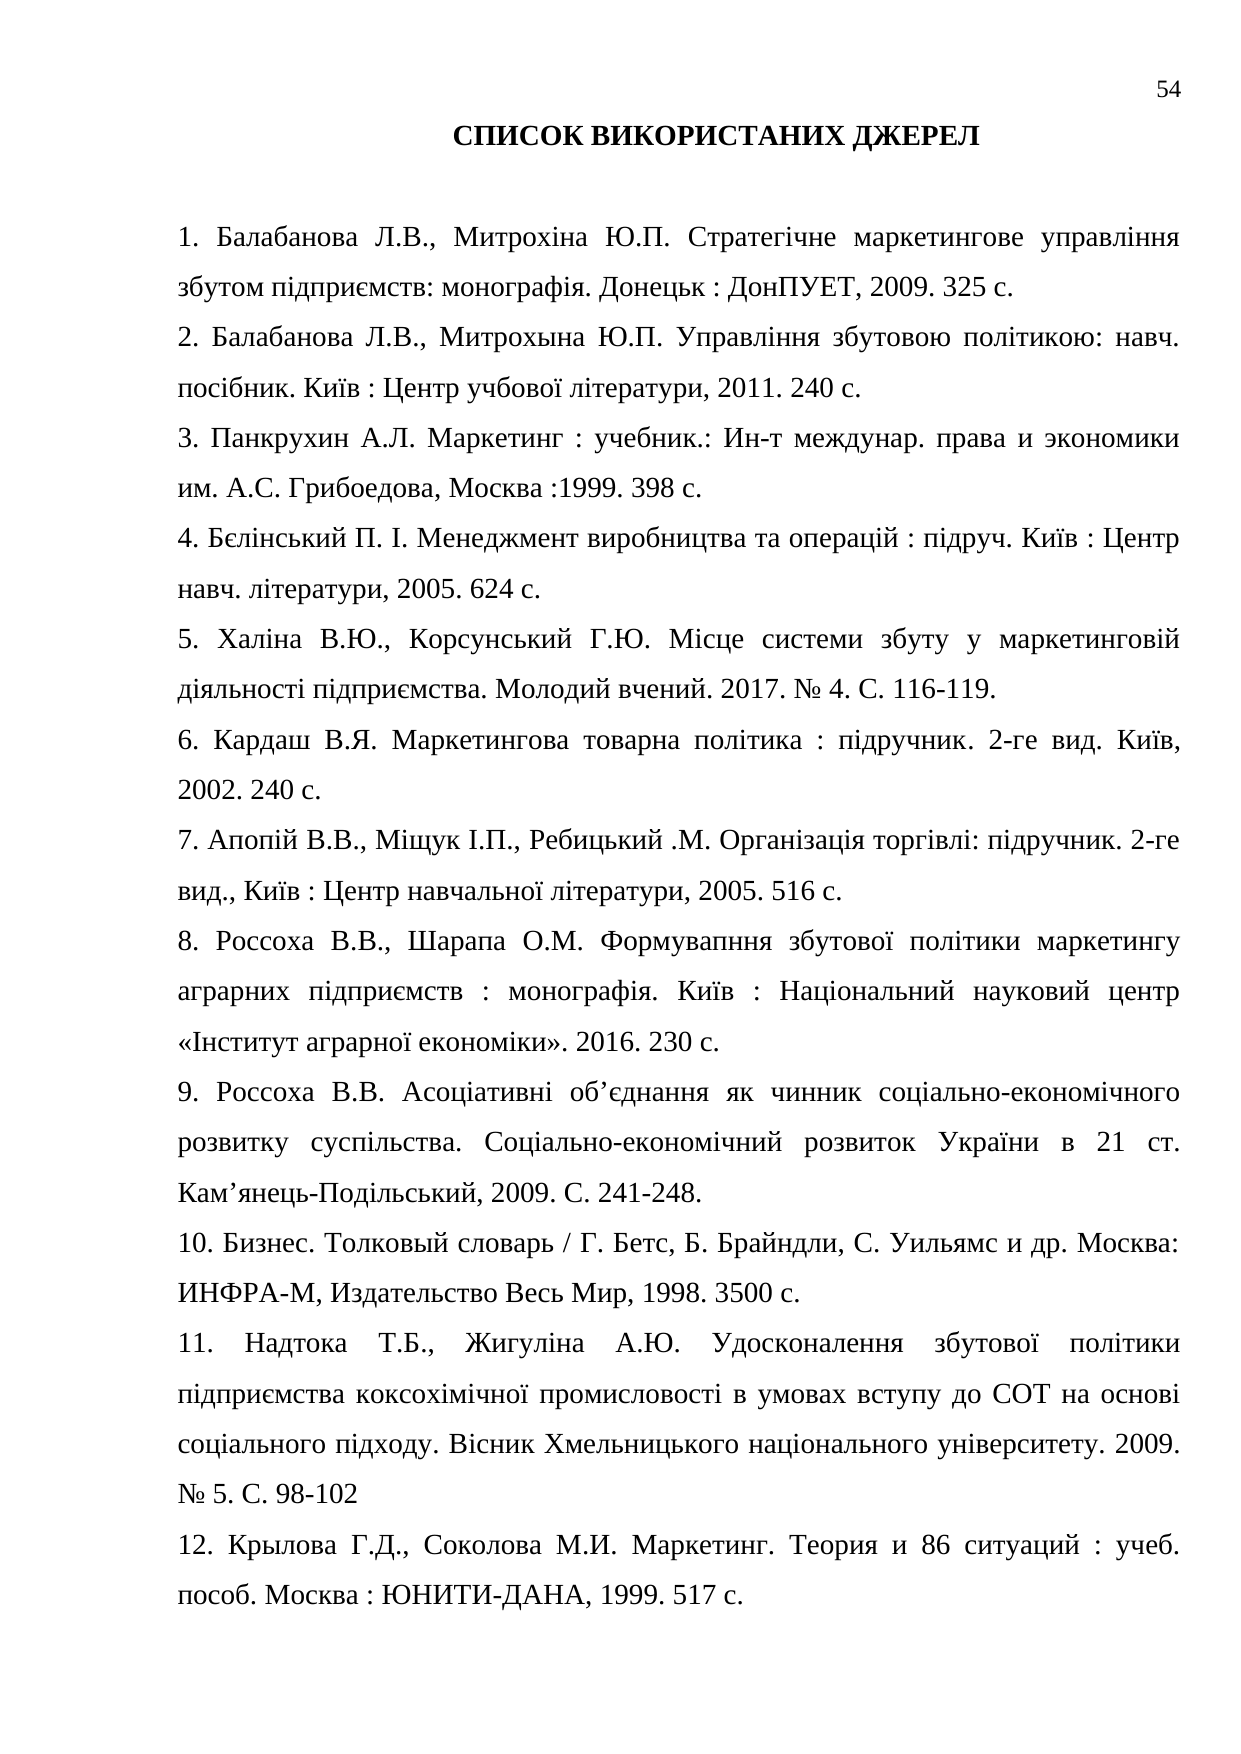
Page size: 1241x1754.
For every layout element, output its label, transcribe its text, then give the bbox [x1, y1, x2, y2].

text 5. Халіна В.Ю., Корсунський Г.Ю. Місце системи збуту у маркетинговій діяльності підприємства. Молодий вчений. 2017. № 4. С. 116-119. [177, 621, 1181, 705]
text 1. Балабанова Л.В., Митрохіна Ю.П. Стратегічне маркетингове управління збутом підприємств: монографія. Донецьк : ДонПУЕТ, 2009. 325 с. [177, 219, 1181, 303]
text 2. Балабанова Л.В., Митрохына Ю.П. Управління збутовою політикою: навч. посібник. Київ : Центр учбової літератури, 2011. 240 с. [177, 319, 1181, 403]
text 3. Панкрухин А.Л. Маркетинг : учебник.: Ин-т междунар. права и экономики им. А.С. Грибоедова, Москва :1999. 398 с. [177, 420, 1181, 504]
text 4. Бєлінський П. I. Менеджмент виробництва та операцій : підруч. Київ : Центр навч. літератури, 2005. 624 с. [177, 521, 1181, 604]
text 9. Россоха В.В. Асоціативні об’єднання як чинник соціально-економічного розвитку суспільства. Соціально-економічний розвиток України в 21 ст. Кам’янець-Подільський, 2009. С. 241-248. [177, 1074, 1181, 1208]
text 8. Россоха В.В., Шарапа О.М. Формувапння збутової політики маркетингу аграрних підприємств : монографія. Київ : Національний науковий центр «Інститут аграрної економіки». 2016. 230 с. [177, 923, 1181, 1057]
text 10. Бизнес. Толковый словарь / Г. Бетс, Б. Брайндли, С. Уильямс и др. Москва: ИНФРА-М, Издательство Весь Мир, 1998. 3500 с. [177, 1225, 1181, 1309]
text 7. Апопій B.B., Міщук І.П., Ребицький .М. Організація торгівлі: підручник. 2-ге вид., Київ : Центр навчальної літератури, 2005. 516 с. [177, 822, 1181, 906]
text 11. Надтока Т.Б., Жигуліна А.Ю. Удосконалення збутової політики підприємства коксохімічної промисловості в умовах вступу до СОТ на основі соціального підходу. Вісник Хмельницького національного університету. 2009. № 5. С. 98-102 [177, 1326, 1181, 1510]
text 6. Кардаш В.Я. Маркетингова товарна політика : підручник. 2-ге вид. Київ, 2002. 240 с. [177, 722, 1181, 806]
text 12. Крылова Г.Д., Соколова М.И. Маркетинг. Теория и 86 ситуаций : учеб. пособ. Москва : ЮНИТИ-ДАНА, 1999. 517 с. [177, 1527, 1181, 1611]
text СПИСОК ВИКОРИСТАНИХ ДЖЕРЕЛ [177, 118, 1181, 152]
